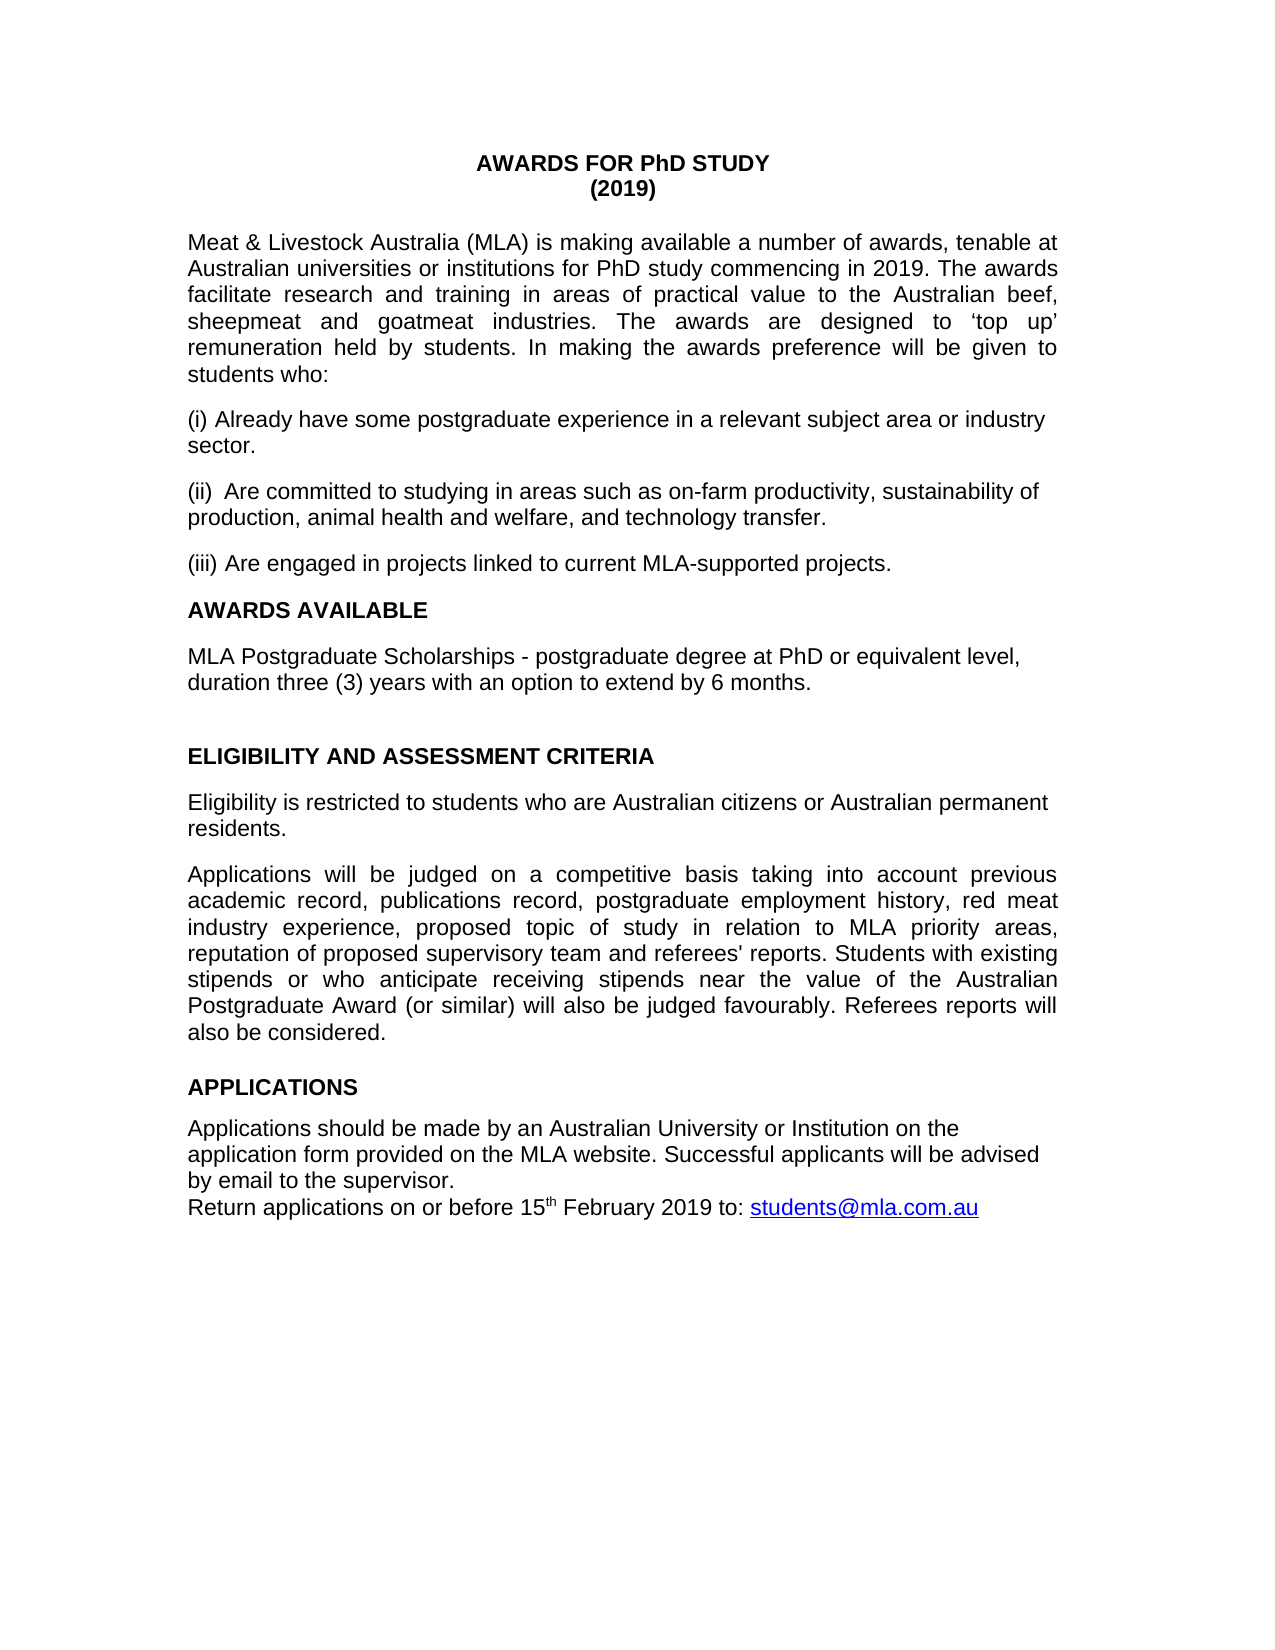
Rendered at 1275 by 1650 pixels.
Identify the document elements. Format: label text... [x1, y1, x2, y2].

text AWARDS AVAILABLE [187, 597, 1096, 624]
text Return applications on or before 15th February 2019 to: students@mla.com.au [187, 1194, 1096, 1220]
subtitle APPLICATIONS [187, 1074, 1096, 1100]
text Applications will be judged on a competitive basis taking into account previous academic record, publications record, postgraduate employment history, red meat industry experience, proposed topic of study in relation to MLA priority areas, reputation of proposed supervisory team and referees' reports. Students with existing stipends or who anticipate receiving stipends near the value of the Australian Postgraduate Award (or similar) will also be judged favourably. Referees reports will also be considered. [187, 861, 1058, 1045]
list Are engaged in projects linked to current MLA-supported projects. [187, 549, 1096, 576]
list Are committed to studying in areas such as on-farm productivity, sustainability of production, animal health and welfare, and technology transfer. [187, 478, 1058, 531]
subtitle ELIGIBILITY AND ASSESSMENT CRITERIA [187, 743, 1096, 769]
text MLA Postgraduate Scholarships - postgraduate degree at PhD or equivalent level, duration three (3) years with an option to extend by 6 months. [187, 643, 1056, 695]
text (2019) [402, 176, 843, 202]
list Already have some postgraduate experience in a relevant subject area or industry sector. [187, 406, 1045, 458]
text Eligibility is restricted to students who are Australian citizens or Australian permanent residents. [187, 789, 1056, 842]
text Applications should be made by an Australian University or Institution on the application form provided on the MLA website. Successful applicants will be advised by email to the supervisor. [187, 1115, 1056, 1194]
subtitle AWARDS FOR PhD STUDY [402, 149, 843, 176]
text Meat & Livestock Australia (MLA) is making available a number of awards, tenable at Australian universities or institutions for PhD study commencing in 2019. The awards facilitate research and training in areas of practical value to the Australian beef, sheepmeat and goatmeat industries. The awards are designed to ‘top up’ remuneration held by students. In making the awards preference will be given to students who: [187, 229, 1059, 387]
